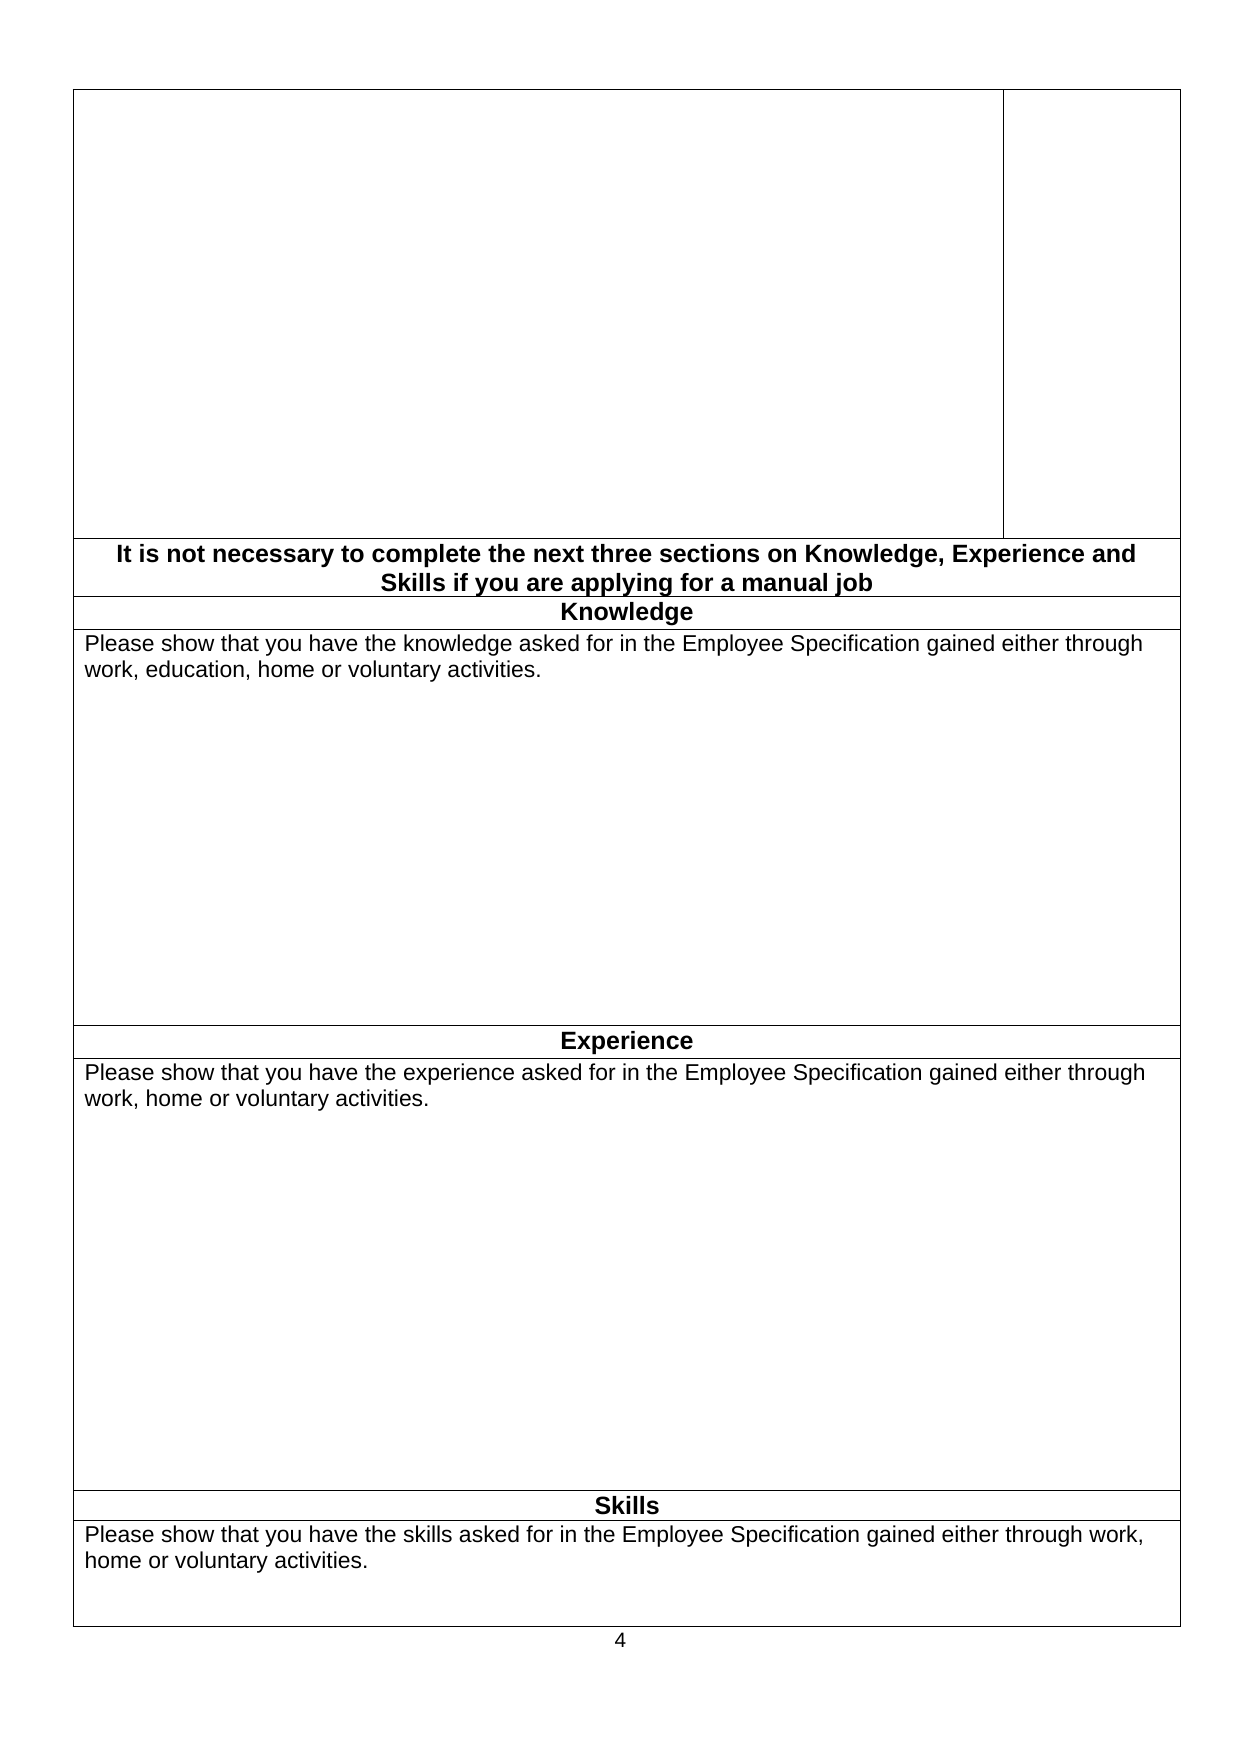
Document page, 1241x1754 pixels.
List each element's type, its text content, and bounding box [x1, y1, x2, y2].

table_cell Please show that you have the experience asked for in the Employee Specification gained either through work, home or voluntary activities. [74, 1059, 1180, 1490]
table_cell Please show that you have the knowledge asked for in the Employee Specification gained either through work, education, home or voluntary activities. [74, 630, 1180, 1025]
table_cell [74, 90, 1003, 538]
table_cell Experience [74, 1026, 1180, 1058]
table_cell Skills [74, 1491, 1180, 1520]
table_cell [1004, 90, 1180, 538]
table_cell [74, 1521, 1180, 1626]
table_cell Knowledge [74, 597, 1180, 629]
table_cell It is not necessary to complete the next three sections on Knowledge, Experience and Skills if you are applying for a manual job [74, 539, 1180, 596]
